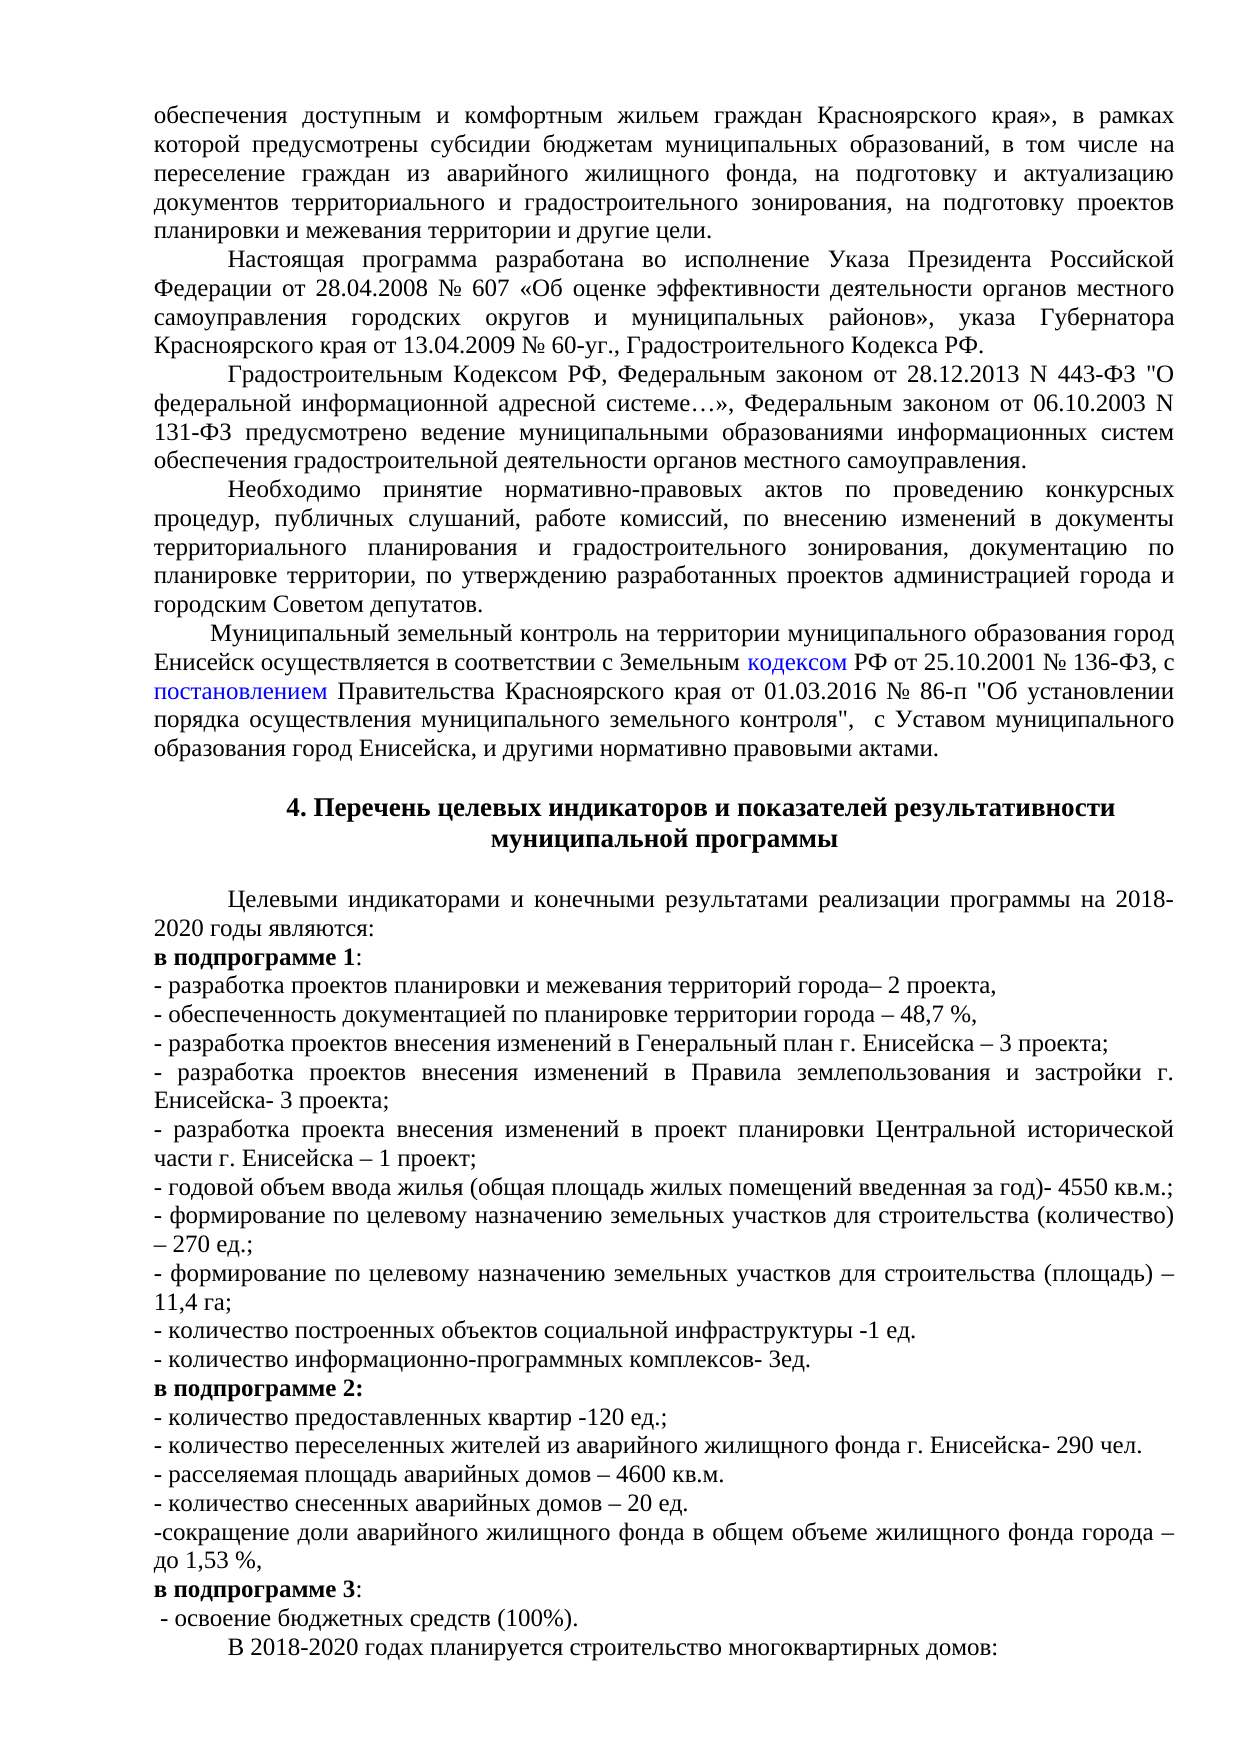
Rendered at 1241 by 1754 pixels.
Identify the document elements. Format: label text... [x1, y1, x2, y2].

text Настоящая программа разработана во исполнение Указа Президента Российской Федерации от 28.04.2008 № 607 «Об оценке эффективности деятельности органов местного самоуправления городских округов и муниципальных районов», указа Губернатора Красноярского края от 13.04.2009 № 60-уг., Градостроительного Кодекса РФ. [153, 244, 1175, 359]
text - количество переселенных жителей из аварийного жилищного фонда г. Енисейска- 290 чел. [153, 1430, 1175, 1459]
text - годовой объем ввода жилья (общая площадь жилых помещений введенная за год)- 4550 кв.м.; [153, 1172, 1175, 1200]
text - разработка проектов внесения изменений в Правила землепользования и застройки г. Енисейска- 3 проекта; [153, 1057, 1175, 1114]
text - разработка проектов внесения изменений в Генеральный план г. Енисейска – 3 проекта; [153, 1028, 1175, 1057]
text в подпрограмме 1: [153, 942, 1175, 970]
text - формирование по целевому назначению земельных участков для строительства (количество) – 270 ед.; [153, 1200, 1175, 1258]
text - обеспеченность документацией по планировке территории города – 48,7 %, [153, 999, 1175, 1028]
text - формирование по целевому назначению земельных участков для строительства (площадь) – 11,4 га; [153, 1258, 1175, 1315]
text Муниципальный земельный контроль на территории муниципального образования город Енисейск осуществляется в соответствии с Земельным кодексом РФ от 25.10.2001 № 136-ФЗ, с постановлением Правительства Красноярского края от 01.03.2016 № 86-п "Об установлении порядка осуществления муниципального земельного контроля", с Уставом муниципального образования город Енисейска, и другими нормативно правовыми актами. [153, 618, 1175, 762]
text - расселяемая площадь аварийных домов – 4600 кв.м. [153, 1459, 1175, 1488]
text Необходимо принятие нормативно-правовых актов по проведению конкурсных процедур, публичных слушаний, работе комиссий, по внесению изменений в документы территориального планирования и градостроительного зонирования, документацию по планировке территории, по утверждению разработанных проектов администрацией города и городским Советом депутатов. [153, 474, 1175, 618]
text - разработка проекта внесения изменений в проект планировки Центральной исторической части г. Енисейска – 1 проект; [153, 1114, 1175, 1172]
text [153, 100, 1175, 244]
text - количество информационно-программных комплексов- 3ед. [153, 1344, 1175, 1373]
text 4. Перечень целевых индикаторов и показателей результативности муниципальной программы [153, 791, 1175, 853]
text Целевыми индикаторами и конечными результатами реализации программы на 2018-2020 годы являются: [153, 884, 1175, 942]
text - количество построенных объектов социальной инфраструктуры -1 ед. [153, 1315, 1175, 1344]
text Градостроительным Кодексом РФ, Федеральным законом от 28.12.2013 N 443-ФЗ "О федеральной информационной адресной системе…», Федеральным законом от 06.10.2003 N 131-ФЗ предусмотрено ведение муниципальными образованиями информационных систем обеспечения градостроительной деятельности органов местного самоуправления. [153, 359, 1175, 474]
text - количество снесенных аварийных домов – 20 ед. [153, 1488, 1175, 1517]
text в подпрограмме 3: [153, 1574, 1175, 1603]
text - освоение бюджетных средств (100%). [153, 1603, 1175, 1632]
text - количество предоставленных квартир -120 ед.; [153, 1402, 1175, 1430]
text В 2018-2020 годах планируется строительство многоквартирных домов: [153, 1632, 1175, 1660]
text -сокращение доли аварийного жилищного фонда в общем объеме жилищного фонда города – до 1,53 %, [153, 1517, 1175, 1574]
text в подпрограмме 2: [153, 1373, 1175, 1402]
text - разработка проектов планировки и межевания территорий города– 2 проекта, [153, 970, 1175, 999]
